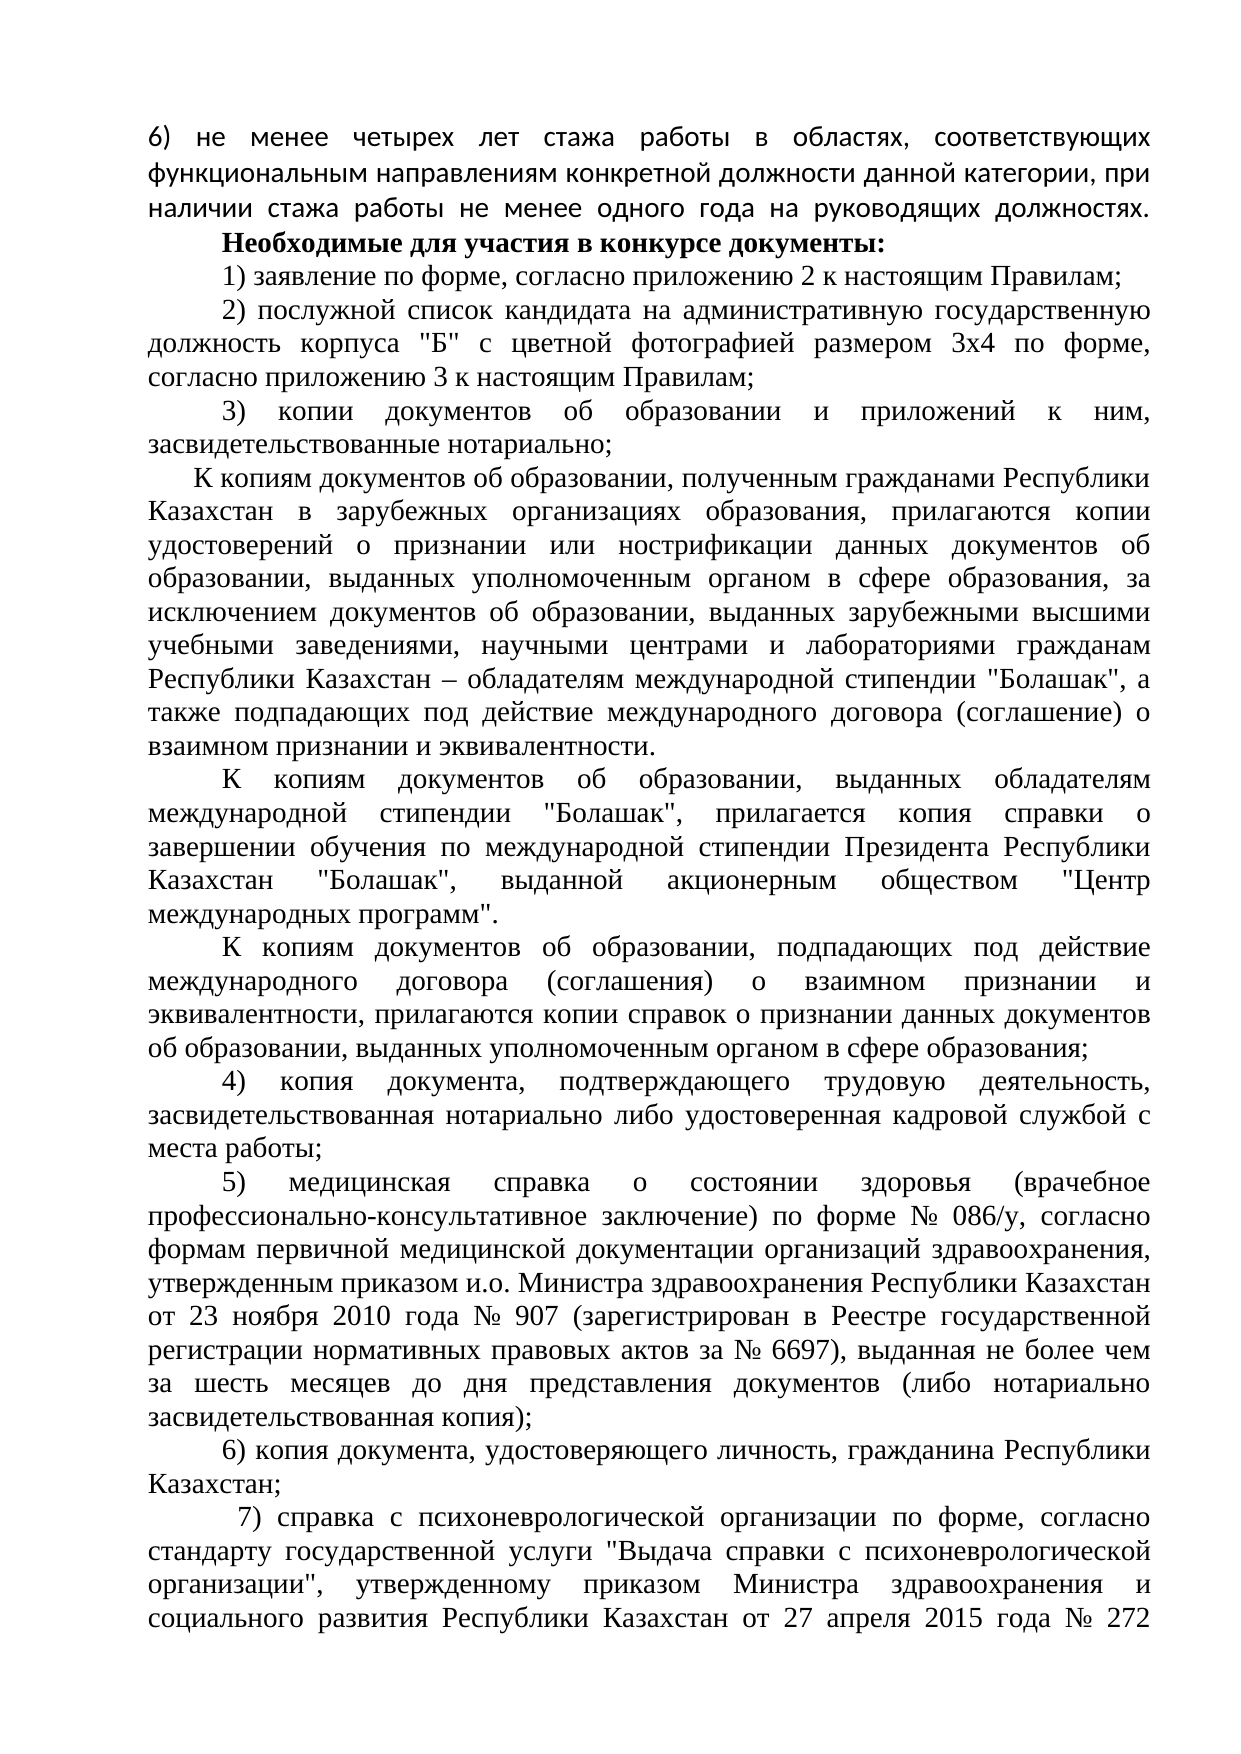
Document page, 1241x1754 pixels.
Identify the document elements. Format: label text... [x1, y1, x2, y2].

text К копиям документов об образовании, полученным гражданами Республики Казахстан в зарубежных организациях образования, прилагаются копии удостоверений о признании или нострификации данных документов об образовании, выданных уполномоченным органом в сфере образования, за исключением документов об образовании, выданных зарубежными высшими учебными заведениями, научными центрами и лабораториями гражданам Республики Казахстан – обладателям международной стипендии "Болашак", а также подпадающих под действие международного договора (соглашение) о взаимном признании и эквивалентности. [148, 460, 1152, 762]
text К копиям документов об образовании, выданных обладателям международной стипендии "Болашак", прилагается копия справки о завершении обучения по международной стипендии Президента Республики Казахстан "Болашак", выданной акционерным обществом "Центр международных программ". [148, 762, 1152, 929]
text К копиям документов об образовании, подпадающих под действие международного договора (соглашения) о взаимном признании и эквивалентности, прилагаются копии справок о признании данных документов об образовании, выданных уполномоченным органом в сфере образования; [148, 929, 1152, 1063]
text 5) медицинская справка о состоянии здоровья (врачебное профессионально-консультативное заключение) по форме № 086/у, согласно формам первичной медицинской документации организаций здравоохранения, утвержденным приказом и.о. Министра здравоохранения Республики Казахстан от 23 ноября 2010 года № 907 (зарегистрирован в Реестре государственной регистрации нормативных правовых актов за № 6697), выданная не более чем за шесть месяцев до дня представления документов (либо нотариально засвидетельствованная копия); [148, 1164, 1152, 1432]
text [148, 1499, 1152, 1634]
text 2) послужной список кандидата на административную государственную должность корпуса "Б" с цветной фотографией размером 3х4 по форме, согласно приложению 3 к настоящим Правилам; [148, 292, 1152, 393]
text 3) копии документов об образовании и приложений к ним, засвидетельствованные нотариально; [148, 393, 1152, 460]
text 1) заявление по форме, согласно приложению 2 к настоящим Правилам; [148, 258, 1152, 292]
text 4) копия документа, подтверждающего трудовую деятельность, засвидетельствованная нотариально либо удостоверенная кадровой службой с места работы; [148, 1063, 1152, 1164]
text 6) копия документа, удостоверяющего личность, гражданина Республики Казахстан; [148, 1432, 1152, 1499]
text 6) не менее четырех лет стажа работы в областях, соответствующих функциональным направлениям конкретной должности данной категории, при наличии стажа работы не менее одного года на руководящих должностях. Необходимые для участия в конкурсе документы: [148, 118, 1152, 258]
